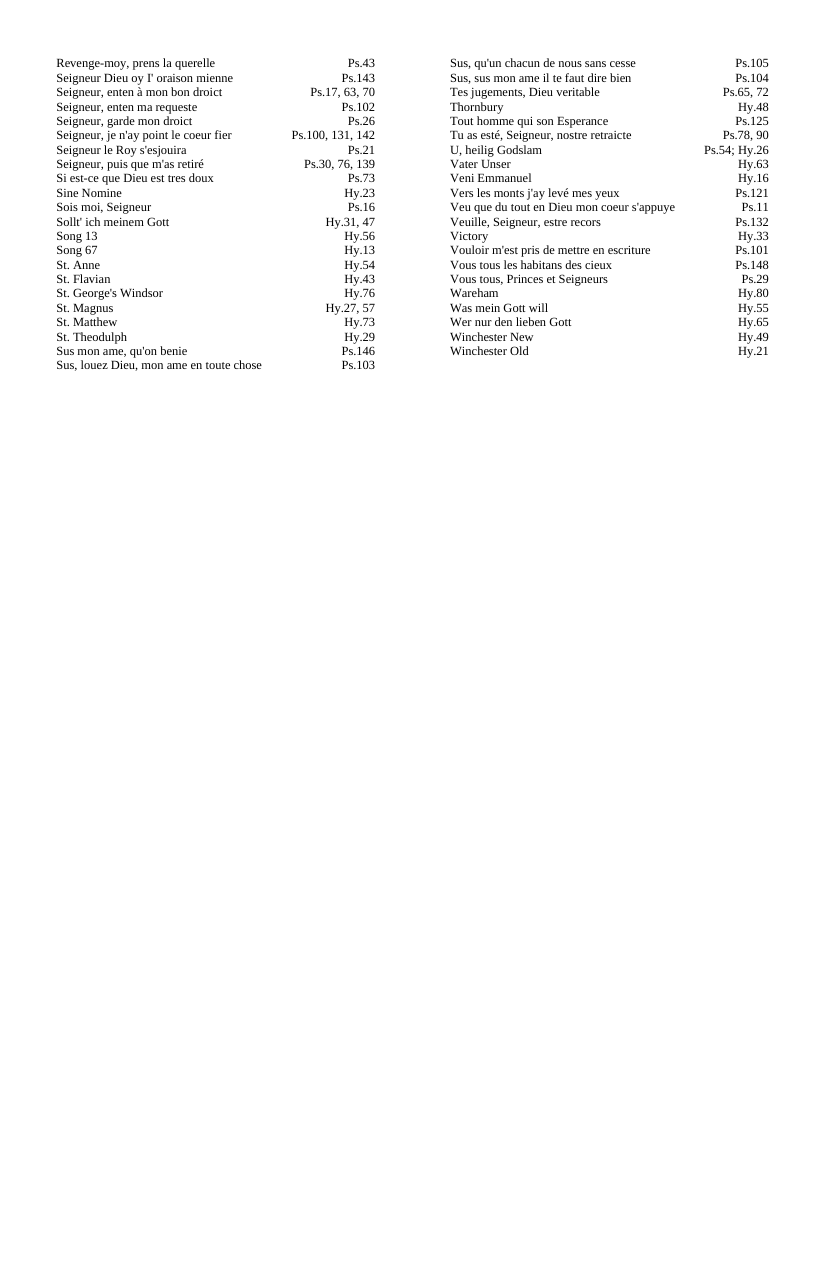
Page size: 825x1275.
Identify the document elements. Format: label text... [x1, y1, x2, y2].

text Sus, qu'un chacun de nous sans cesse Ps.105 [450, 56, 769, 71]
text Seigneur, puis que m'as retiré Ps.30, 76, 139 [56, 157, 375, 171]
text Victory Hy.33 [450, 229, 769, 243]
text Revenge-moy, prens la querelle Ps.43 [56, 56, 375, 71]
text Song 67 Hy.13 [56, 243, 375, 257]
text Seigneur, je n'ay point le coeur fier Ps.100, 131, 142 [56, 128, 375, 142]
text Tout homme qui son Esperance Ps.125 [450, 114, 769, 128]
text Winchester New Hy.49 [450, 329, 769, 344]
text St. Theodulph Hy.29 [56, 329, 375, 344]
text Seigneur, enten ma requeste Ps.102 [56, 99, 375, 114]
text Sollt' ich meinem Gott Hy.31, 47 [56, 214, 375, 229]
text Song 13 Hy.56 [56, 229, 375, 243]
text Sine Nomine Hy.23 [56, 186, 375, 200]
text Was mein Gott will Hy.55 [450, 301, 769, 315]
text Wareham Hy.80 [450, 286, 769, 301]
text Sus, louez Dieu, mon ame en toute chose Ps.103 [56, 358, 375, 372]
text U, heilig Godslam Ps.54; Hy.26 [450, 142, 769, 157]
text Winchester Old Hy.21 [450, 344, 769, 358]
text Sus, sus mon ame il te faut dire bien Ps.104 [450, 71, 769, 85]
text Vers les monts j'ay levé mes yeux Ps.121 [450, 186, 769, 200]
text Seigneur le Roy s'esjouira Ps.21 [56, 142, 375, 157]
text Veni Emmanuel Hy.16 [450, 171, 769, 186]
text Tes jugements, Dieu veritable Ps.65, 72 [450, 85, 769, 99]
text Thornbury Hy.48 [450, 99, 769, 114]
text Seigneur Dieu oy I' oraison mienne Ps.143 [56, 71, 375, 85]
text Veu que du tout en Dieu mon coeur s'appuye Ps.11 [450, 200, 769, 214]
text Tu as esté, Seigneur, nostre retraicte Ps.78, 90 [450, 128, 769, 142]
text Vous tous les habitans des cieux Ps.148 [450, 257, 769, 272]
text Wer nur den lieben Gott Hy.65 [450, 315, 769, 329]
text St. Magnus Hy.27, 57 [56, 301, 375, 315]
text Sois moi, Seigneur Ps.16 [56, 200, 375, 214]
text Vous tous, Princes et Seigneurs Ps.29 [450, 272, 769, 286]
text St. Matthew Hy.73 [56, 315, 375, 329]
text Si est-ce que Dieu est tres doux Ps.73 [56, 171, 375, 186]
text St. Flavian Hy.43 [56, 272, 375, 286]
text Seigneur, enten à mon bon droict Ps.17, 63, 70 [56, 85, 375, 99]
text Vouloir m'est pris de mettre en escriture Ps.101 [450, 243, 769, 257]
text St. Anne Hy.54 [56, 257, 375, 272]
text Veuille, Seigneur, estre recors Ps.132 [450, 214, 769, 229]
text Seigneur, garde mon droict Ps.26 [56, 114, 375, 128]
text Vater Unser Hy.63 [450, 157, 769, 171]
text St. George's Windsor Hy.76 [56, 286, 375, 301]
text Sus mon ame, qu'on benie Ps.146 [56, 344, 375, 358]
